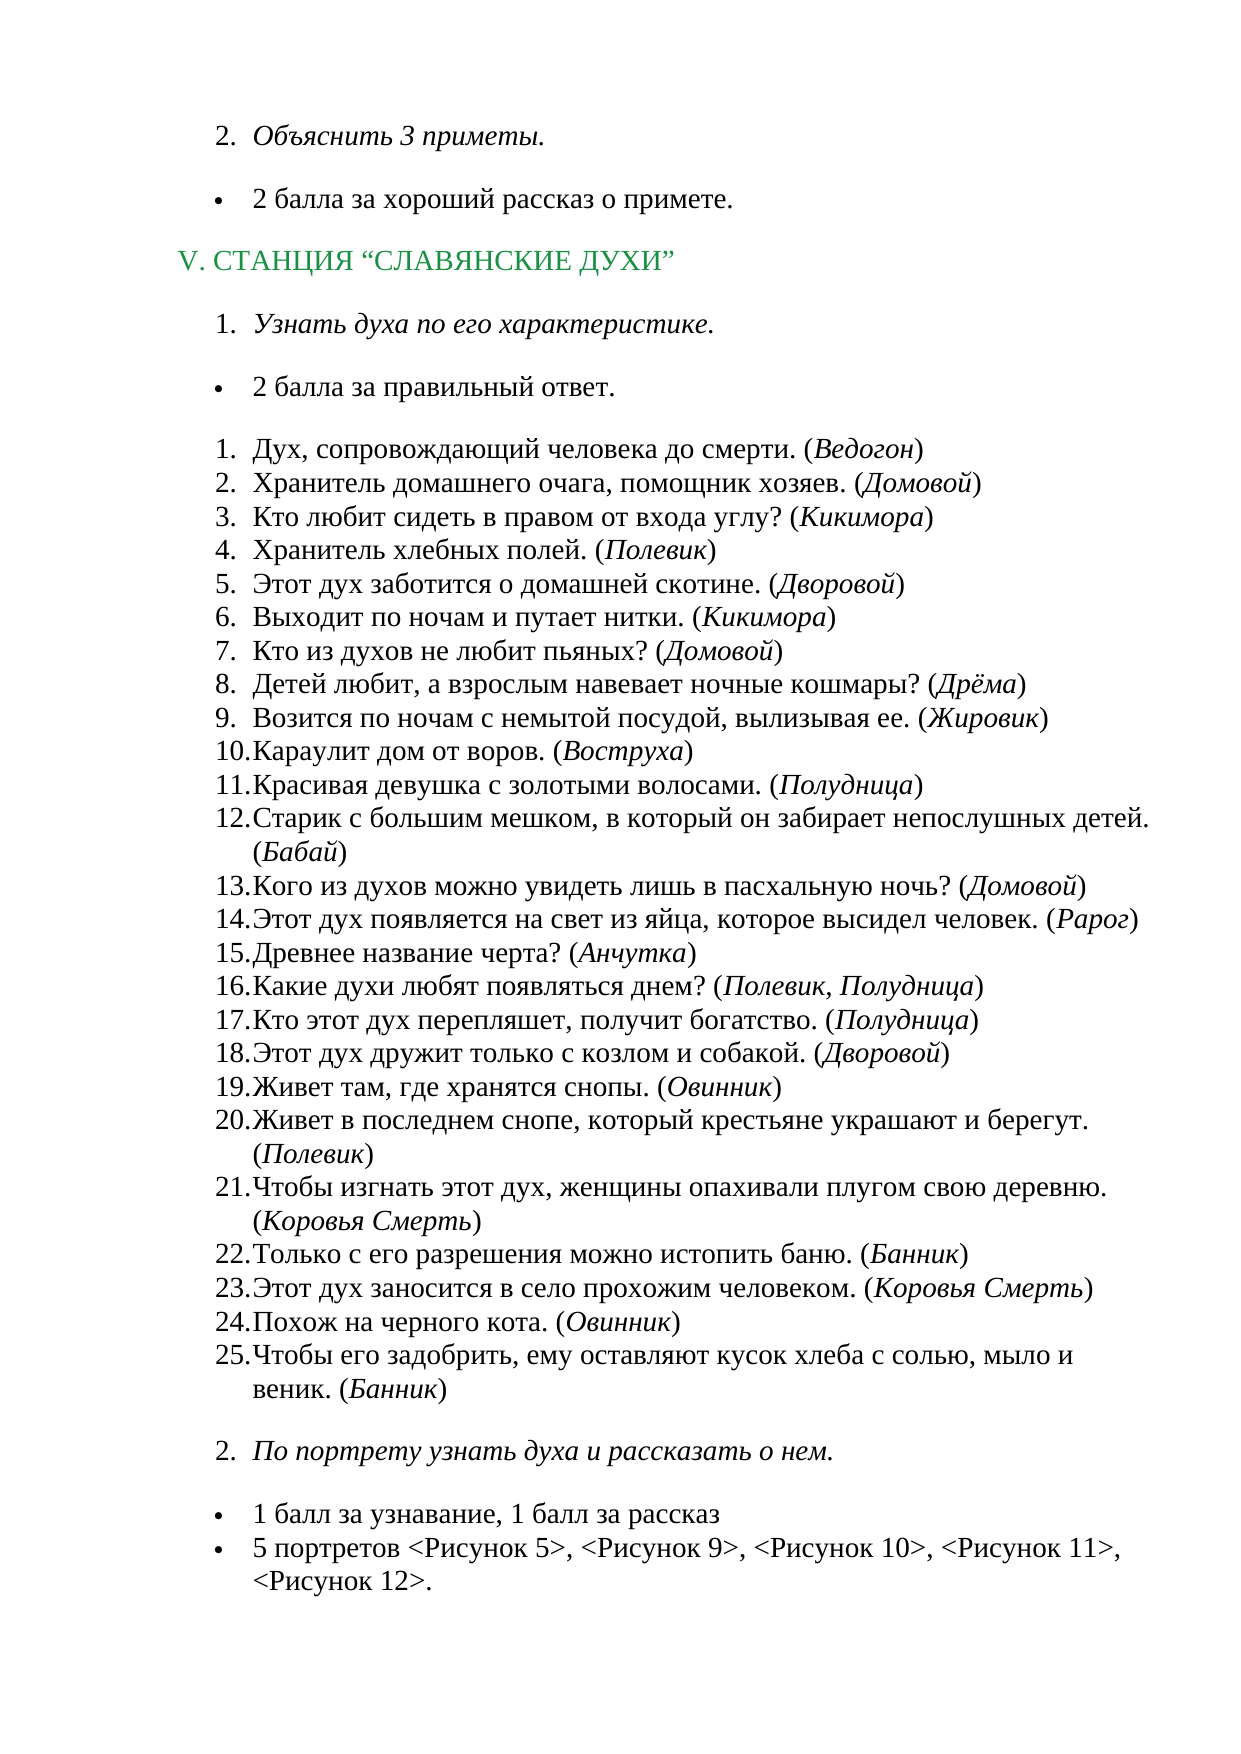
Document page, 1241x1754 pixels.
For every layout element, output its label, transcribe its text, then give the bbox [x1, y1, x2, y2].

list Этот дух дружит только с козлом и собакой. (Дворовой) [215, 1035, 1152, 1069]
list Похож на черного кота. (Овинник) [215, 1304, 1152, 1337]
list Кто любит сидеть в правом от входа углу? (Кикимора) [215, 499, 1152, 532]
list Выходит по ночам и путает нитки. (Кикимора) [215, 599, 1152, 633]
list 2 балла за правильный ответ. [215, 369, 1152, 402]
list Кто этот дух перепляшет, получит богатство. (Полудница) [215, 1002, 1152, 1035]
list Только с его разрешения можно истопить баню. (Банник) [215, 1237, 1152, 1270]
list Старик с большим мешком, в который он забирает непослушных детей. (Бабай) [215, 801, 1152, 868]
list 1 балл за узнавание, 1 балл за рассказ [215, 1496, 1152, 1530]
list 5 портретов <Рисунок 5>, <Рисунок 9>, <Рисунок 10>, <Рисунок 11>, <Рисунок 12>. [215, 1530, 1152, 1597]
list Чтобы изгнать этот дух, женщины опахивали плугом свою деревню. (Коровья Смерть) [215, 1169, 1152, 1237]
list Этот дух заботится о домашней скотине. (Дворовой) [215, 566, 1152, 599]
list Чтобы его задобрить, ему оставляют кусок хлеба с солью, мыло и веник. (Банник) [215, 1337, 1152, 1404]
list Хранитель домашнего очага, помощник хозяев. (Домовой) [215, 465, 1152, 499]
list По портрету узнать духа и рассказать о нем. [215, 1433, 1152, 1467]
list Возится по ночам с немытой посудой, вылизывая ее. (Жировик) [215, 700, 1152, 733]
list Хранитель хлебных полей. (Полевик) [215, 532, 1152, 566]
list Живет там, где хранятся снопы. (Овинник) [215, 1069, 1152, 1102]
list Кого из духов можно увидеть лишь в пасхальную ночь? (Домовой) [215, 868, 1152, 901]
list Кто из духов не любит пьяных? (Домовой) [215, 633, 1152, 666]
list Караулит дом от воров. (Воструха) [215, 733, 1152, 767]
list Детей любит, а взрослым навевает ночные кошмары? (Дрёма) [215, 666, 1152, 700]
list Какие духи любят появляться днем? (Полевик, Полудница) [215, 968, 1152, 1002]
text V. СТАНЦИЯ “СЛАВЯНСКИЕ ДУХИ” [177, 243, 1152, 277]
list Живет в последнем снопе, который крестьяне украшают и берегут. (Полевик) [215, 1102, 1152, 1169]
list Этот дух заносится в село прохожим человеком. (Коровья Смерть) [215, 1270, 1152, 1304]
list Объяснить 3 приметы. [215, 118, 1152, 152]
list Дух, сопровождающий человека до смерти. (Ведогон) [215, 432, 1152, 465]
list Этот дух появляется на свет из яйца, которое высидел человек. (Рарог) [215, 901, 1152, 935]
list Древнее название черта? (Анчутка) [215, 935, 1152, 968]
list 2 балла за хороший рассказ о примете. [215, 181, 1152, 214]
list Узнать духа по его характеристике. [215, 306, 1152, 340]
list Красивая девушка с золотыми волосами. (Полудница) [215, 767, 1152, 801]
